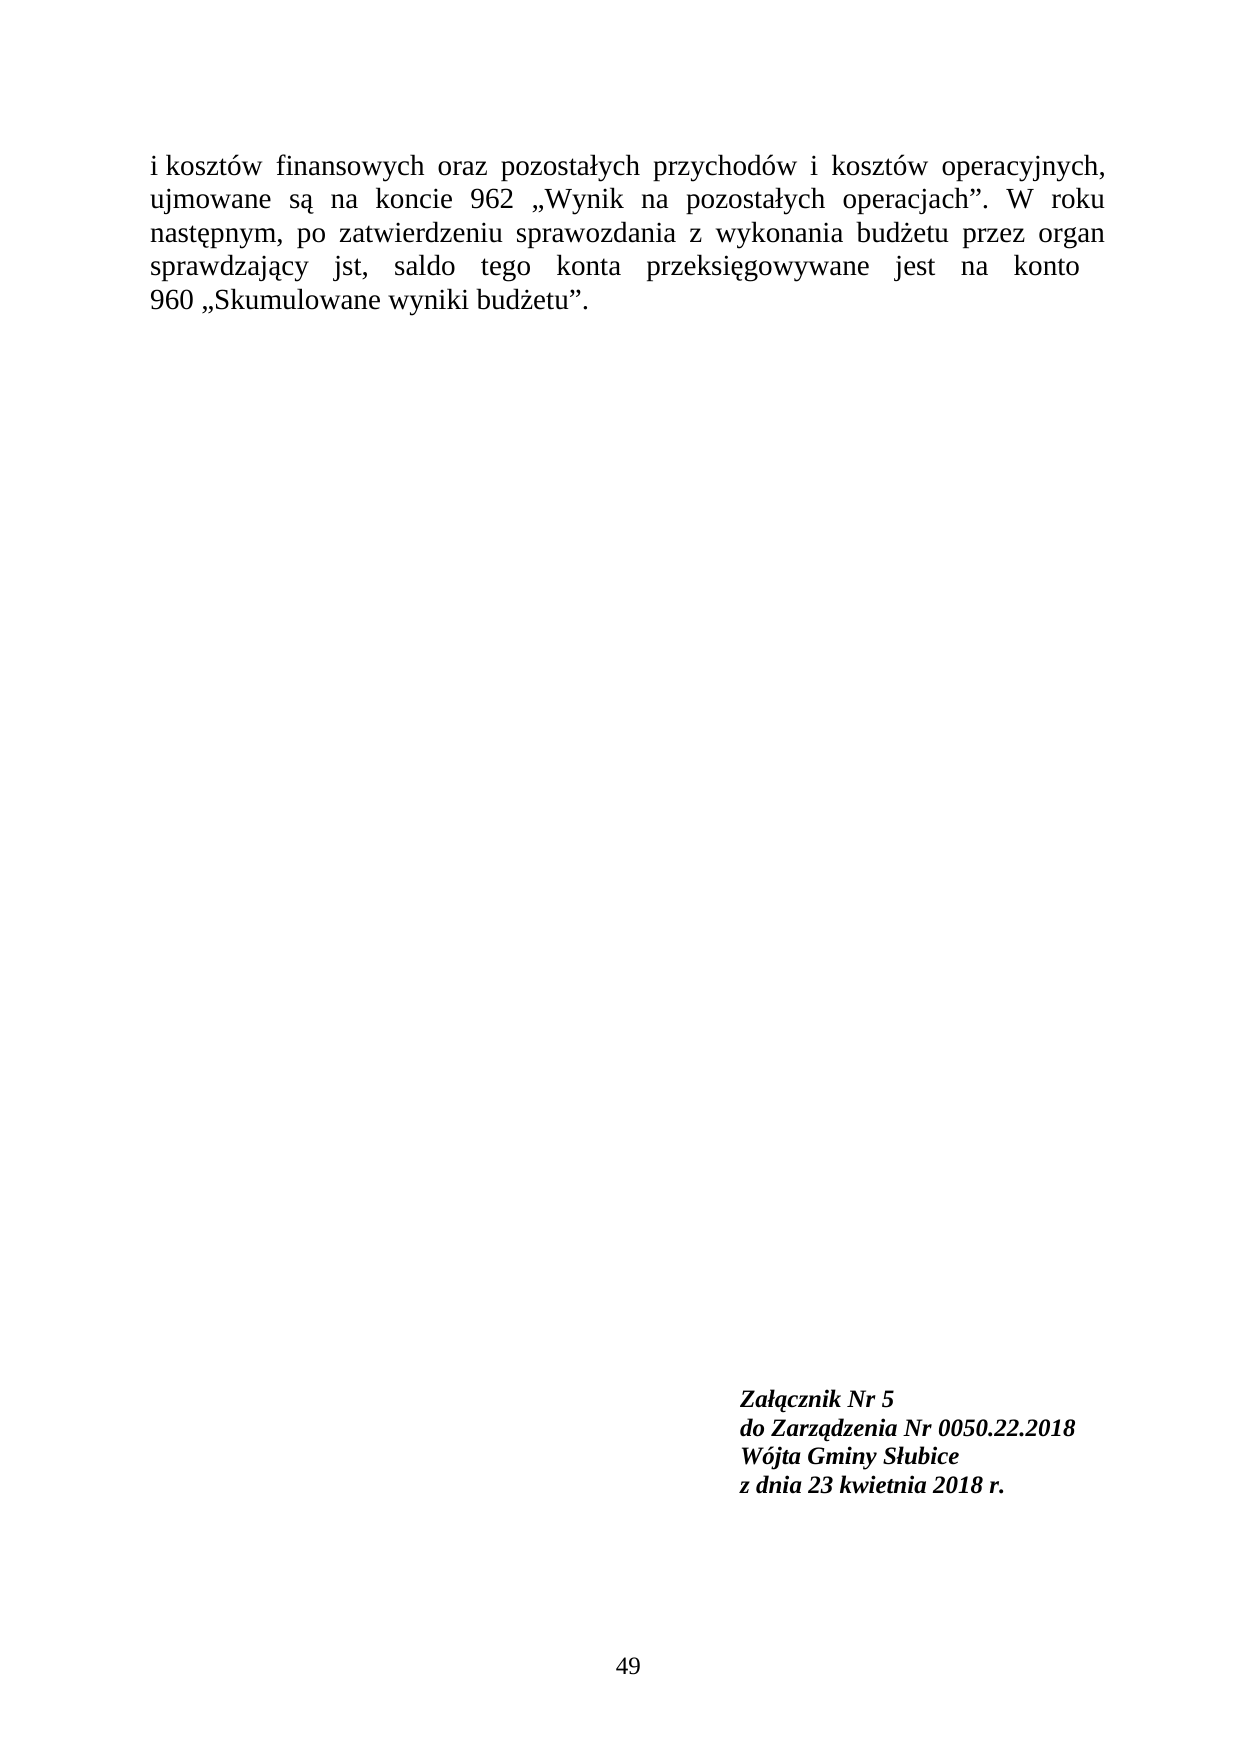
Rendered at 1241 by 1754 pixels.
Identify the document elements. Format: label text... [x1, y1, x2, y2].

text z dnia 23 kwietnia 2018 r. [150, 1470, 1106, 1499]
text do Zarządzenia Nr 0050.22.2018 [150, 1413, 1106, 1441]
text Wójta Gminy Słubice [150, 1441, 1106, 1470]
text Załącznik Nr 5 [150, 1384, 1106, 1413]
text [150, 148, 1106, 315]
